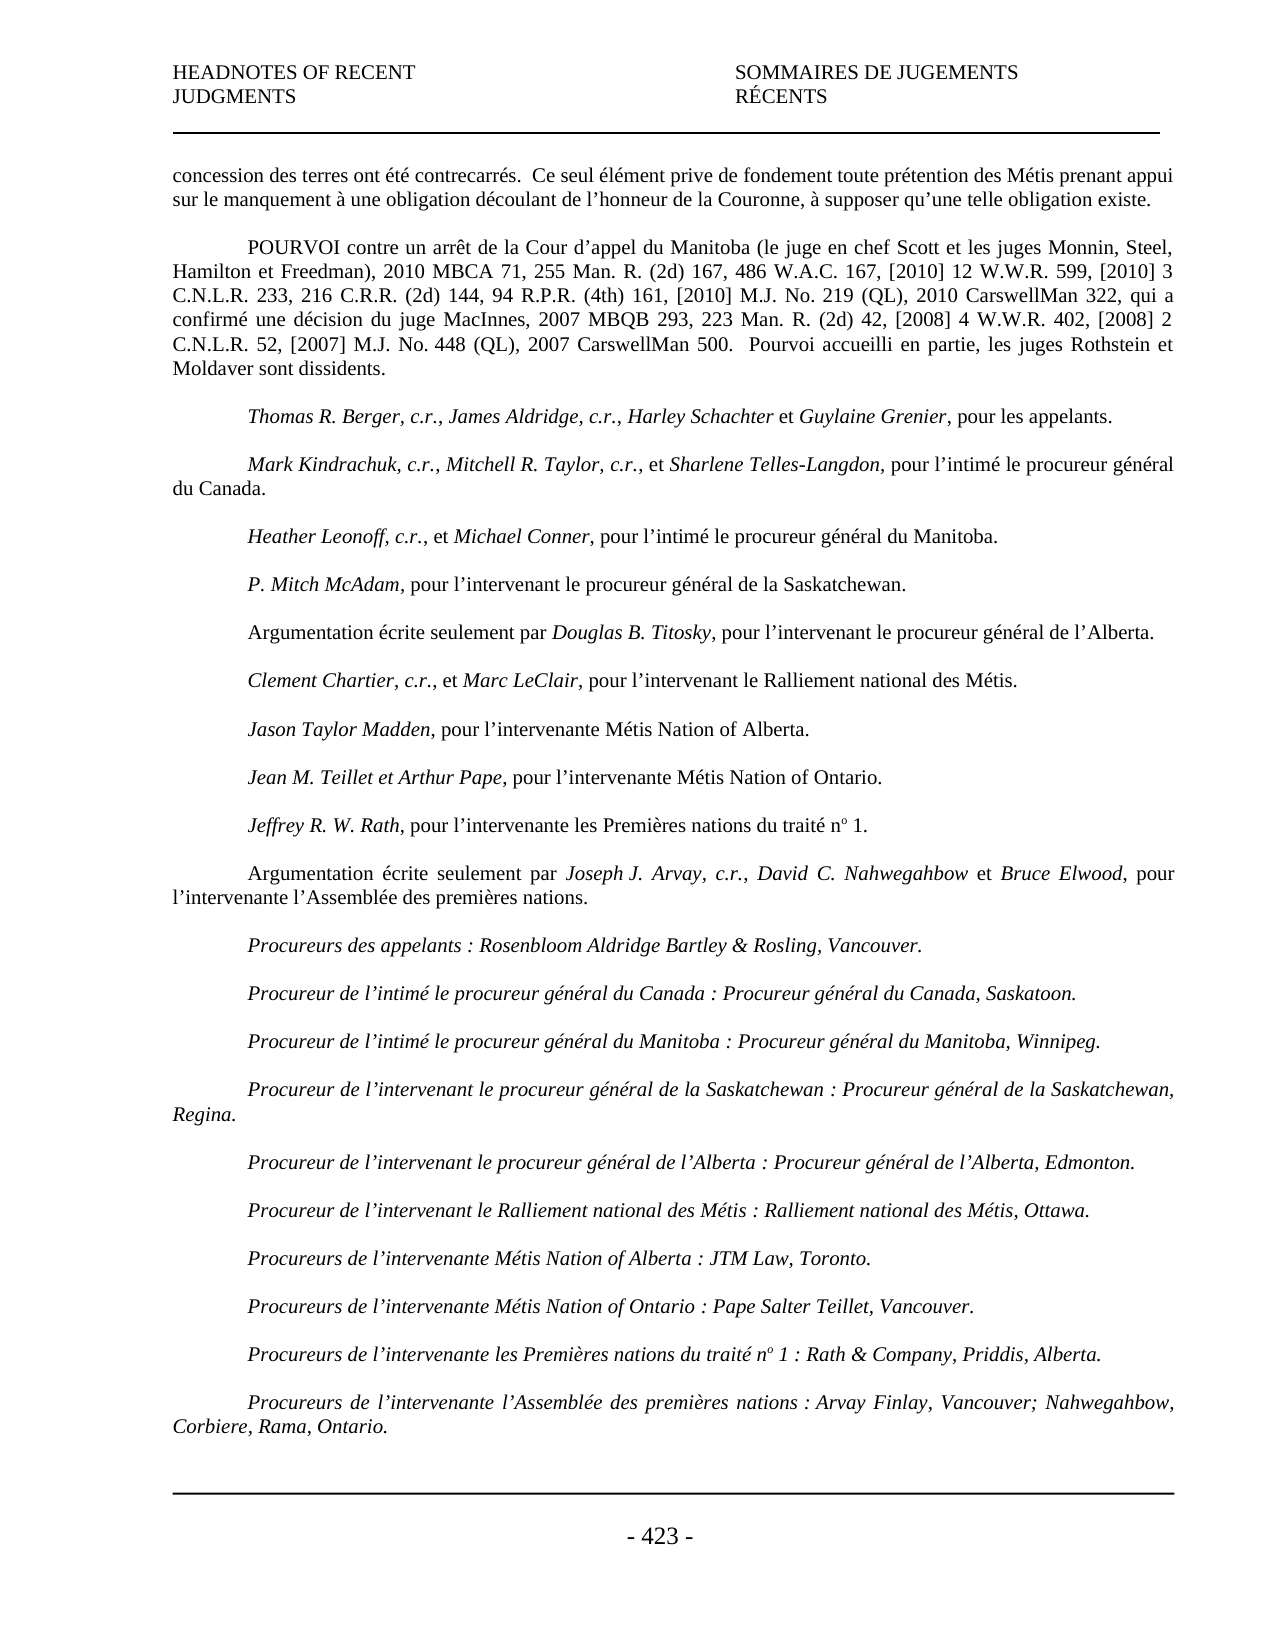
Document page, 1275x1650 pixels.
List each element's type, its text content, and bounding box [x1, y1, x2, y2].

text POURVOI contre un arrêt de la Cour d’appel du Manitoba (le juge en chef Scott et les juges Monnin, Steel, Hamilton et Freedman), 2010 MBCA 71, 255 Man. R. (2d) 167, 486 W.A.C. 167, [2010] 12 W.W.R. 599, [2010] 3 C.N.L.R. 233, 216 C.R.R. (2d) 144, 94 R.P.R. (4th) 161, [2010] M.J. No. 219 (QL), 2010 CarswellMan 322, qui a confirmé une décision du juge MacInnes, 2007 MBQB 293, 223 Man. R. (2d) 42, [2008] 4 W.W.R. 402, [2008] 2 C.N.L.R. 52, [2007] M.J. No. 448 (QL), 2007 CarswellMan 500. Pourvoi accueilli en partie, les juges Rothstein et Moldaver sont dissidents. [172, 235, 1174, 379]
text P. Mitch McAdam, pour l’intervenant le procureur général de la Saskatchewan. [172, 572, 1174, 596]
text Procureur de l’intimé le procureur général du Canada : Procureur général du Canada, Saskatoon. [172, 981, 1174, 1005]
text Heather Leonoff, c.r., et Michael Conner, pour l’intimé le procureur général du Manitoba. [172, 524, 1174, 548]
text Argumentation écrite seulement par Joseph J. Arvay, c.r., David C. Nahwegahbow et Bruce Elwood, pour l’intervenante l’Assemblée des premières nations. [172, 861, 1174, 909]
text Procureurs de l’intervenante Métis Nation of Alberta : JTM Law, Toronto. [172, 1246, 1174, 1270]
text Procureur de l’intervenant le procureur général de la Saskatchewan : Procureur général de la Saskatchewan, Regina. [172, 1077, 1174, 1126]
text Clement Chartier, c.r., et Marc LeClair, pour l’intervenant le Ralliement national des Métis. [172, 668, 1174, 692]
text Jean M. Teillet et Arthur Pape, pour l’intervenante Métis Nation of Ontario. [172, 764, 1174, 789]
text Procureur de l’intervenant le Ralliement national des Métis : Ralliement national des Métis, Ottawa. [172, 1198, 1174, 1222]
text Argumentation écrite seulement par Douglas B. Titosky, pour l’intervenant le procureur général de l’Alberta. [172, 620, 1174, 644]
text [172, 163, 1174, 211]
text Jason Taylor Madden, pour l’intervenante Métis Nation of Alberta. [172, 716, 1174, 741]
text Procureur de l’intervenant le procureur général de l’Alberta : Procureur général de l’Alberta, Edmonton. [172, 1149, 1174, 1174]
text Jeffrey R. W. Rath, pour l’intervenante les Premières nations du traité no 1. [172, 813, 1174, 837]
text Procureurs de l’intervenante l’Assemblée des premières nations : Arvay Finlay, Vancouver; Nahwegahbow, Corbiere, Rama, Ontario. [172, 1390, 1174, 1438]
text Mark Kindrachuk, c.r., Mitchell R. Taylor, c.r., et Sharlene Telles-Langdon, pour l’intimé le procureur général du Canada. [172, 452, 1174, 500]
text Procureurs des appelants : Rosenbloom Aldridge Bartley & Rosling, Vancouver. [172, 933, 1174, 957]
text Procureurs de l’intervenante Métis Nation of Ontario : Pape Salter Teillet, Vancouver. [172, 1294, 1174, 1318]
text Procureurs de l’intervenante les Premières nations du traité no 1 : Rath & Company, Priddis, Alberta. [172, 1342, 1174, 1366]
text Thomas R. Berger, c.r., James Aldridge, c.r., Harley Schachter et Guylaine Grenier, pour les appelants. [172, 404, 1174, 428]
text Procureur de l’intimé le procureur général du Manitoba : Procureur général du Manitoba, Winnipeg. [172, 1029, 1174, 1053]
